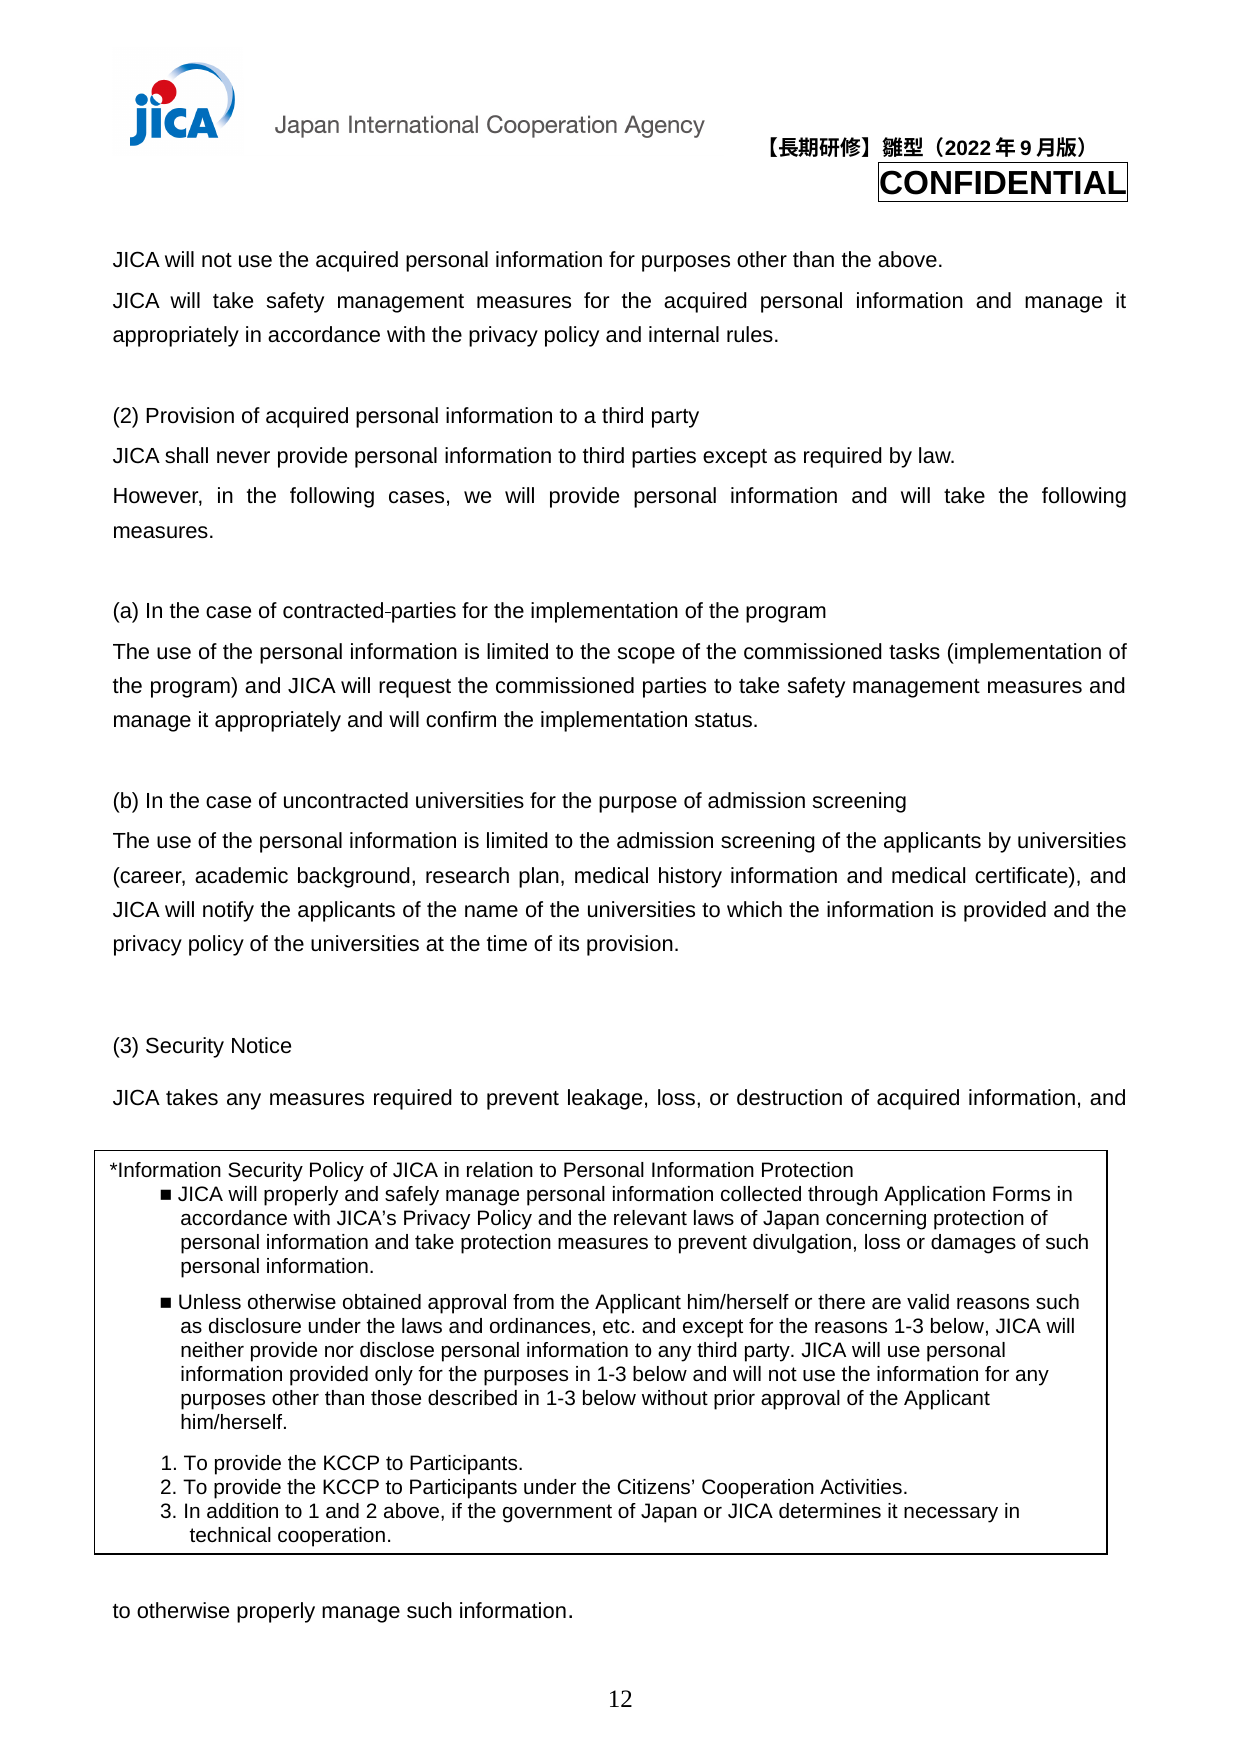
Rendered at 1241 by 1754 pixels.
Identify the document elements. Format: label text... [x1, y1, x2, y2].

picture [112, 47, 724, 156]
text JICA takes any measures required to prevent leakage, loss, or destruction of acquired information, and to otherwise properly manage such information. [112, 1080, 1128, 1627]
text The use of the personal information is limited to the admission screening of the applicants by universities (career, academic background, research plan, medical history information and medical certificate), and JICA will notify the applicants of the name of the universities to which the information is provided and the privacy policy of the universities at the time of its provision. [112, 824, 1128, 961]
text JICA will take safety management measures for the acquired personal information and manage it appropriately in accordance with the privacy policy and internal rules. [112, 283, 1128, 351]
text JICA shall never provide personal information to third parties except as required by law. [112, 438, 1128, 473]
text (a) In the case of contracted parties for the implementation of the program [112, 594, 1128, 628]
text The use of the personal information is limited to the scope of the commissioned tasks (implementation of the program) and JICA will request the commissioned parties to take safety management measures and manage it appropriately and will confirm the implementation status. [112, 634, 1128, 737]
text However, in the following cases, we will provide personal information and will take the following measures. [112, 479, 1128, 547]
text (2) Provision of acquired personal information to a third party [112, 398, 1128, 432]
text (3) Security Notice [112, 1029, 1128, 1063]
text JICA will not use the acquired personal information for purposes other than the above. [112, 243, 1128, 277]
text (b) In the case of uncontracted universities for the purpose of admission screening [112, 783, 1128, 818]
